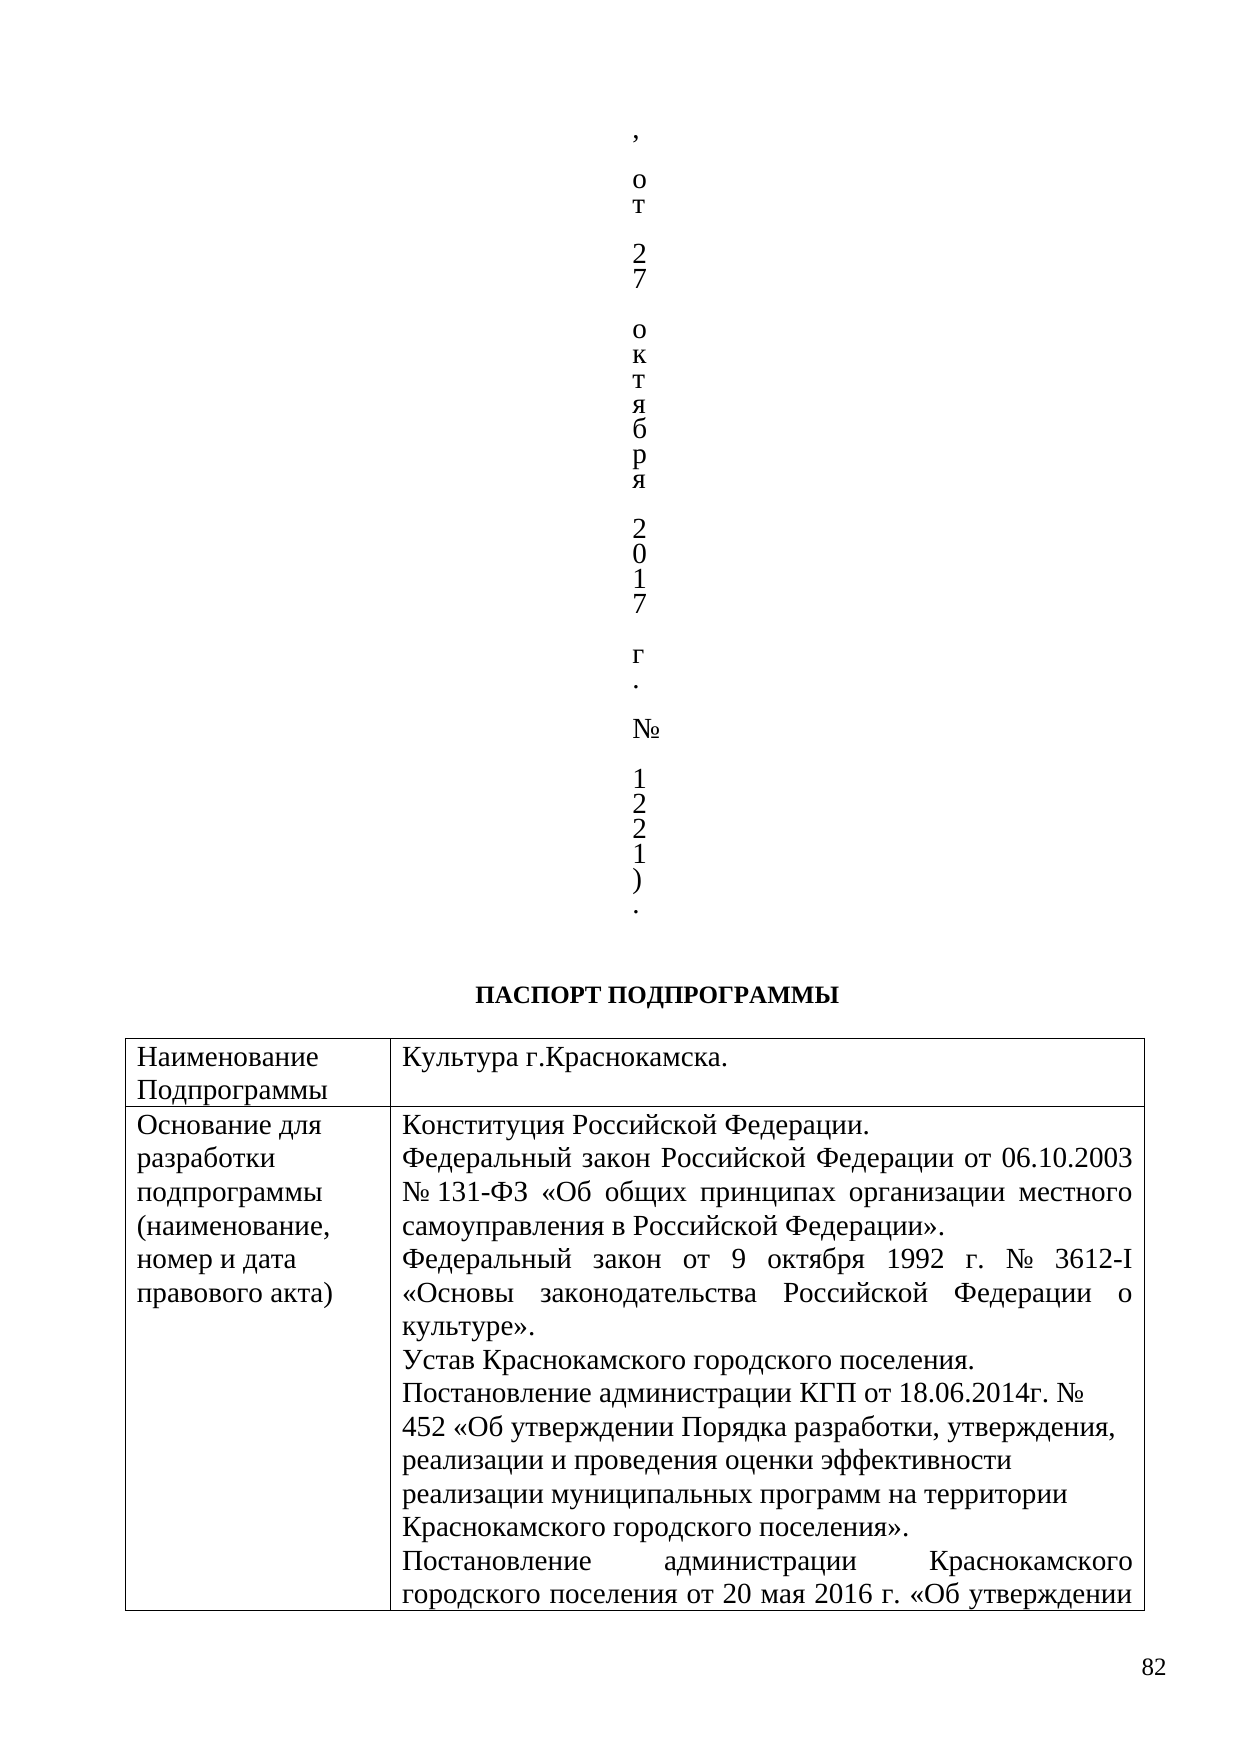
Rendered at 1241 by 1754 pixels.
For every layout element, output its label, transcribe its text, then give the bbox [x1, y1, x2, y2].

table_header Наименование Подпрограммы [126, 1039, 390, 1106]
table_header Культура г.Краснокамска. [391, 1039, 1144, 1106]
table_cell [391, 1107, 1144, 1610]
text ПАСПОРТ ПОДПРОГРАММЫ [148, 980, 1167, 1009]
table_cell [126, 1107, 390, 1610]
